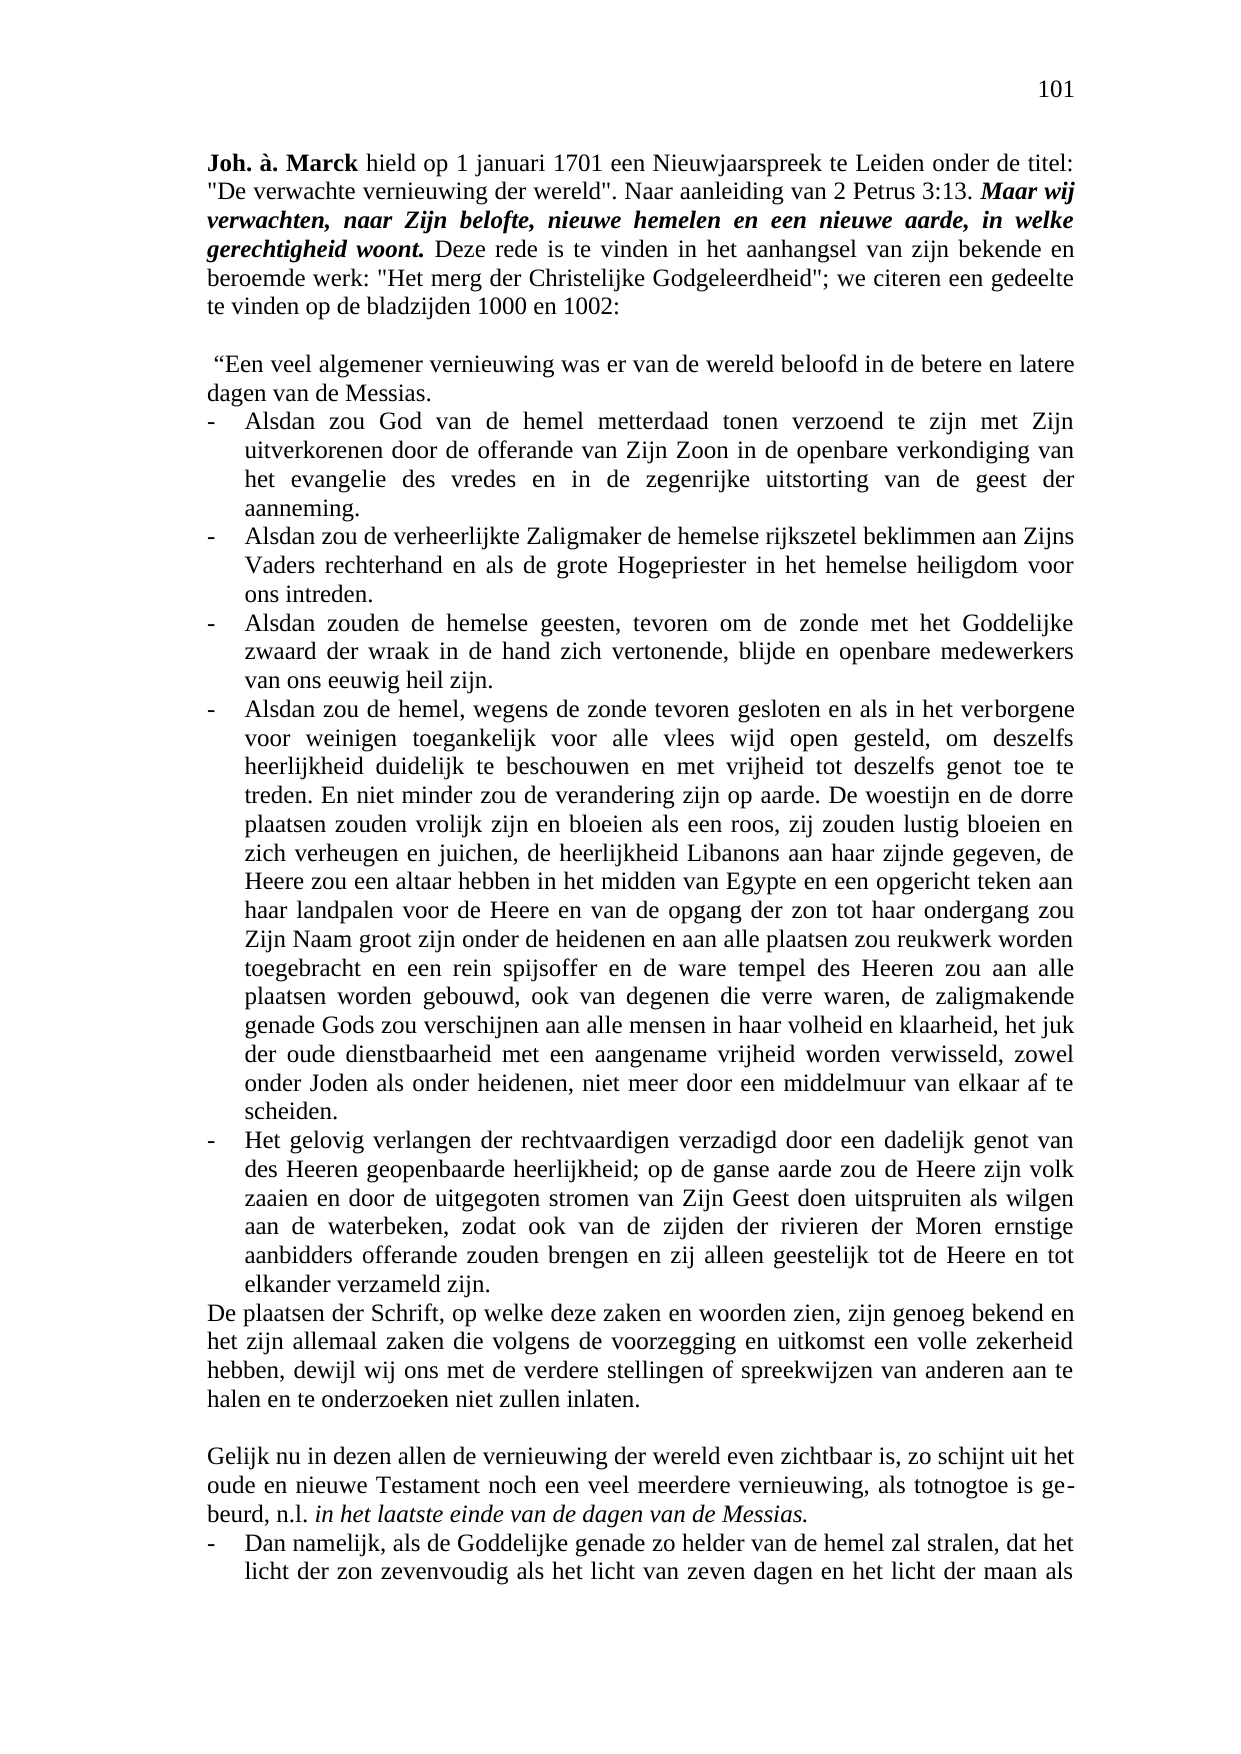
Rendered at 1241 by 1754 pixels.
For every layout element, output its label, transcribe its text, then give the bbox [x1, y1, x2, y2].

list Alsdan zou de verheerlijkte Zaligmaker de hemelse rijkszetel beklimmen aan Zijns Vaders rechterhand en als de grote Hogepriester in het hemelse heiligdom voor ons intreden. [207, 521, 1075, 608]
list Het gelovig verlangen der rechtvaardigen verzadigd door een dadelijk genot van des Heeren geopenbaarde heerlijkheid; op de ganse aarde zou de Heere zijn volk zaaien en door de uitgegoten stromen van Zijn Geest doen uitspruiten als wilgen aan de waterbeken, zodat ook van de zijden der rivieren der Moren ernstige aanbidders offerande zouden brengen en zij alleen geestelijk tot de Heere en tot elkander verzameld zijn. [207, 1125, 1075, 1298]
list Alsdan zou de hemel, wegens de zonde tevoren gesloten en als in het verborgene voor weinigen toegankelijk voor alle vlees wijd open gesteld, om deszelfs heerlijkheid duidelijk te beschouwen en met vrijheid tot deszelfs genot toe te treden. En niet minder zou de verandering zijn op aarde. De woestijn en de dorre plaatsen zouden vrolijk zijn en bloeien als een roos, zij zouden lustig bloeien en zich verheugen en juichen, de heerlijkheid Libanons aan haar zijnde gegeven, de Heere zou een altaar hebben in het midden van Egypte en een opgericht teken aan haar landpalen voor de Heere en van de opgang der zon tot haar ondergang zou Zijn Naam groot zijn onder de heidenen en aan alle plaatsen zou reukwerk worden toegebracht en een rein spijsoffer en de ware tempel des Heeren zou aan alle plaatsen worden gebouwd, ook van degenen die verre waren, de zaligmakende genade Gods zou verschijnen aan alle mensen in haar volheid en klaarheid, het juk der oude dienstbaarheid met een aangename vrijheid worden verwisseld, zowel onder Joden als onder heidenen, niet meer door een middelmuur van elkaar af te scheiden. [207, 694, 1075, 1125]
text Joh. à. Marck hield op 1 januari 1701 een Nieuwjaarspreek te Leiden onder de titel: "De verwachte vernieuwing der wereld". Naar aanleiding van 2 Petrus 3:13. Maar wij verwachten, naar Zijn belofte, nieuwe hemelen en een nieuwe aarde, in welke gerechtigheid woont. Deze rede is te vinden in het aanhangsel van zijn bekende en beroemde werk: "Het merg der Christelijke Godgeleerdheid"; we citeren een gedeelte te vinden op de bladzijden 1000 en 1002: [207, 148, 1075, 320]
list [207, 1528, 1075, 1585]
text Gelijk nu in dezen allen de vernieuwing der wereld even zichtbaar is, zo schijnt uit het oude en nieuwe Testament noch een veel meerdere vernieuwing, als totnogtoe is gebeurd, n.l. in het laatste einde van de dagen van de Messias. [207, 1441, 1075, 1528]
text De plaatsen der Schrift, op welke deze zaken en woorden zien, zijn genoeg bekend en het zijn allemaal zaken die volgens de voorzegging en uitkomst een volle zekerheid hebben, dewijl wij ons met de verdere stellingen of spreekwijzen van anderen aan te halen en te onderzoeken niet zullen inlaten. [207, 1298, 1075, 1413]
list Alsdan zouden de hemelse geesten, tevoren om de zonde met het Goddelijke zwaard der wraak in de hand zich vertonende, blijde en openbare medewerkers van ons eeuwig heil zijn. [207, 608, 1075, 694]
list Alsdan zou God van de hemel metterdaad tonen verzoend te zijn met Zijn uitverkorenen door de offerande van Zijn Zoon in de openbare verkondiging van het evangelie des vredes en in de zegenrijke uitstorting van de geest der aanneming. [207, 406, 1075, 521]
text “Een veel algemener vernieuwing was er van de wereld beloofd in de betere en latere dagen van de Messias. [207, 349, 1075, 406]
